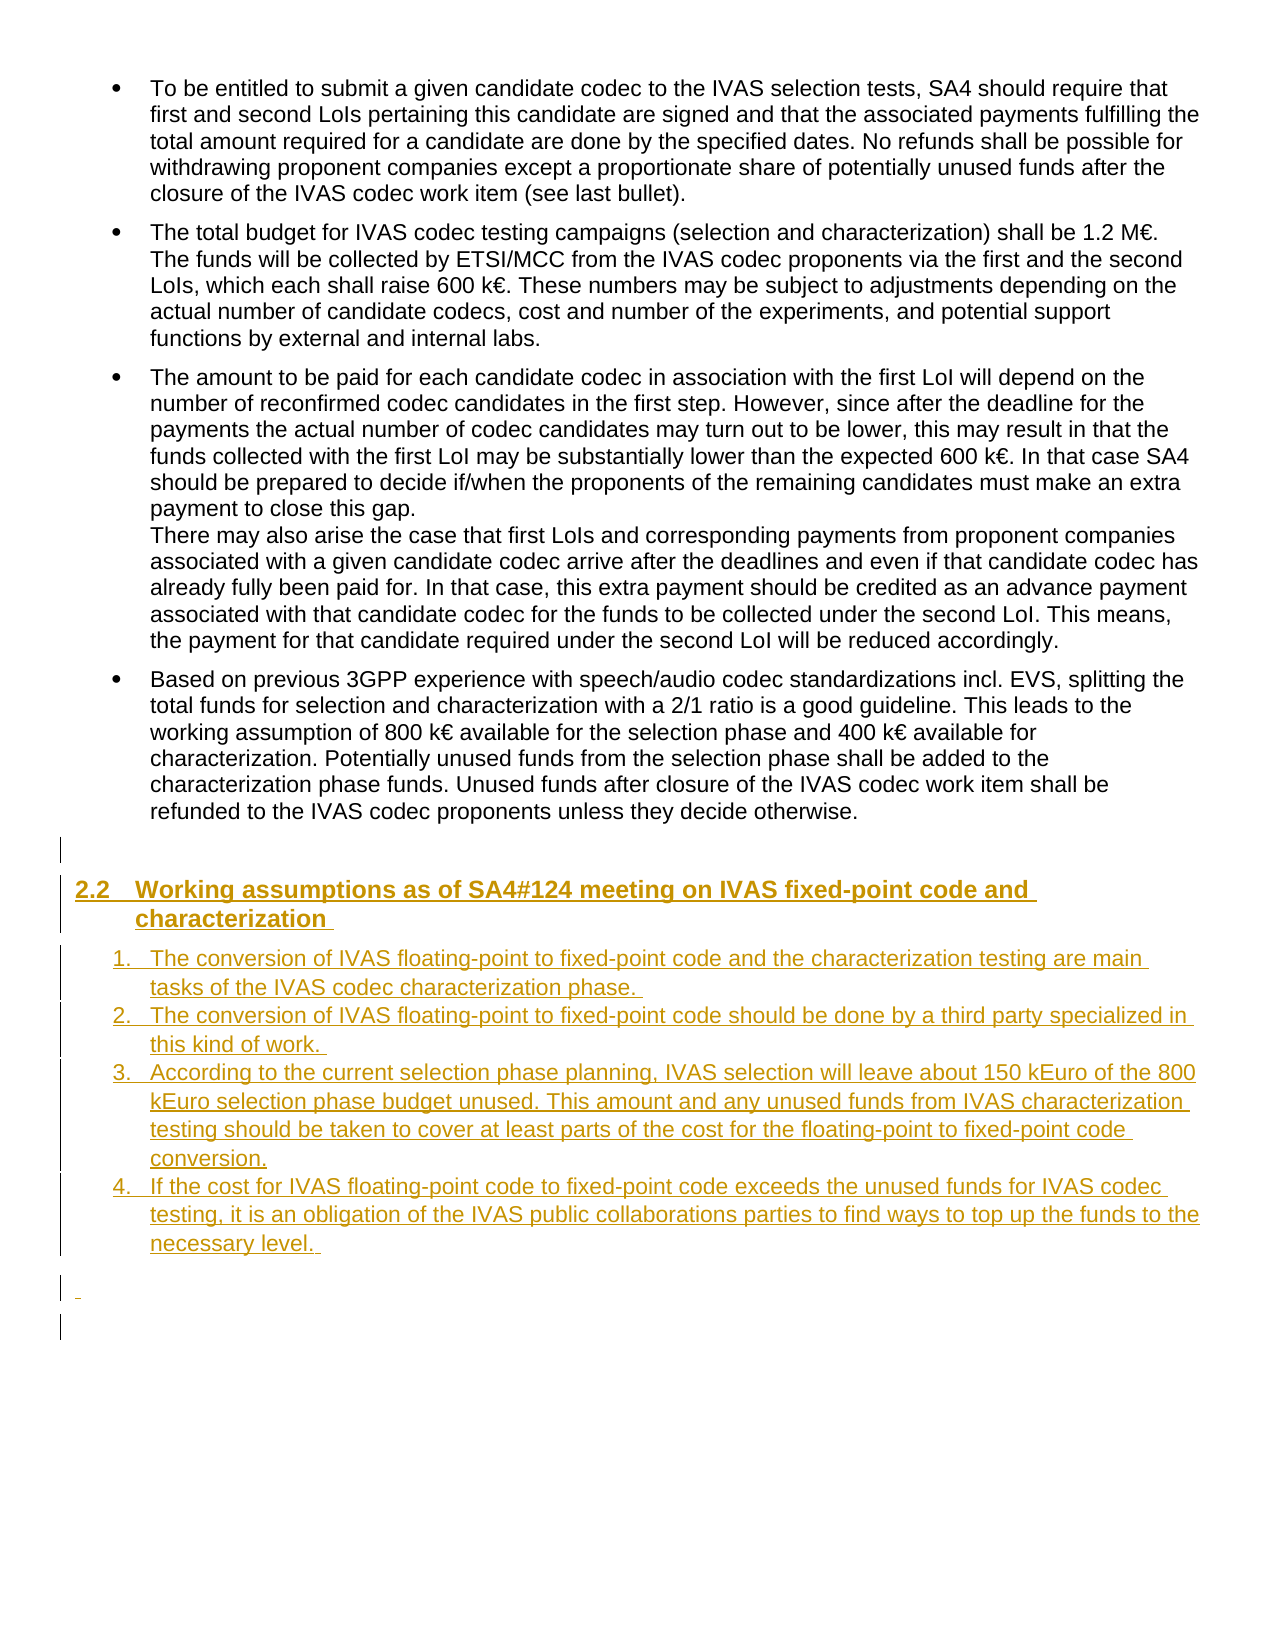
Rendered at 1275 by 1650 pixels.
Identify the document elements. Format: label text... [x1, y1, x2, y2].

list Based on previous 3GPP experience with speech/audio codec standardizations incl. EVS, splitting the total funds for selection and characterization with a 2/1 ratio is a good guideline. This leads to the working assumption of 800 k€ available for the selection phase and 400 k€ available for characterization. Potentially unused funds from the selection phase shall be added to the characterization phase funds. Unused funds after closure of the IVAS codec work item shall be refunded to the IVAS codec proponents unless they decide otherwise. [112, 666, 1200, 824]
list To be entitled to submit a given candidate codec to the IVAS selection tests, SA4 should require that first and second LoIs pertaining this candidate are signed and that the associated payments fulfilling the total amount required for a candidate are done by the specified dates. No refunds shall be possible for withdrawing proponent companies except a proportionate share of potentially unused funds after the closure of the IVAS codec work item (see last bullet). [112, 75, 1200, 207]
list The total budget for IVAS codec testing campaigns (selection and characterization) shall be 1.2 M€. The funds will be collected by ETSI/MCC from the IVAS codec proponents via the first and the second LoIs, which each shall raise 600 k€. These numbers may be subject to adjustments depending on the actual number of candidate codecs, cost and number of the experiments, and potential support functions by external and internal labs. [112, 219, 1200, 351]
list The amount to be paid for each candidate codec in association with the first LoI will depend on the number of reconfirmed codec candidates in the first step. However, since after the deadline for the payments the actual number of codec candidates may turn out to be lower, this may result in that the funds collected with the first LoI may be substantially lower than the expected 600 k€. In that case SA4 should be prepared to decide if/when the proponents of the remaining candidates must make an extra payment to close this gap. There may also arise the case that first LoIs and corresponding payments from proponent companies associated with a given candidate codec arrive after the deadlines and even if that candidate codec has already fully been paid for. In that case, this extra payment should be credited as an advance payment associated with that candidate codec for the funds to be collected under the second LoI. This means, the payment for that candidate required under the second LoI will be reduced accordingly. [112, 363, 1200, 653]
